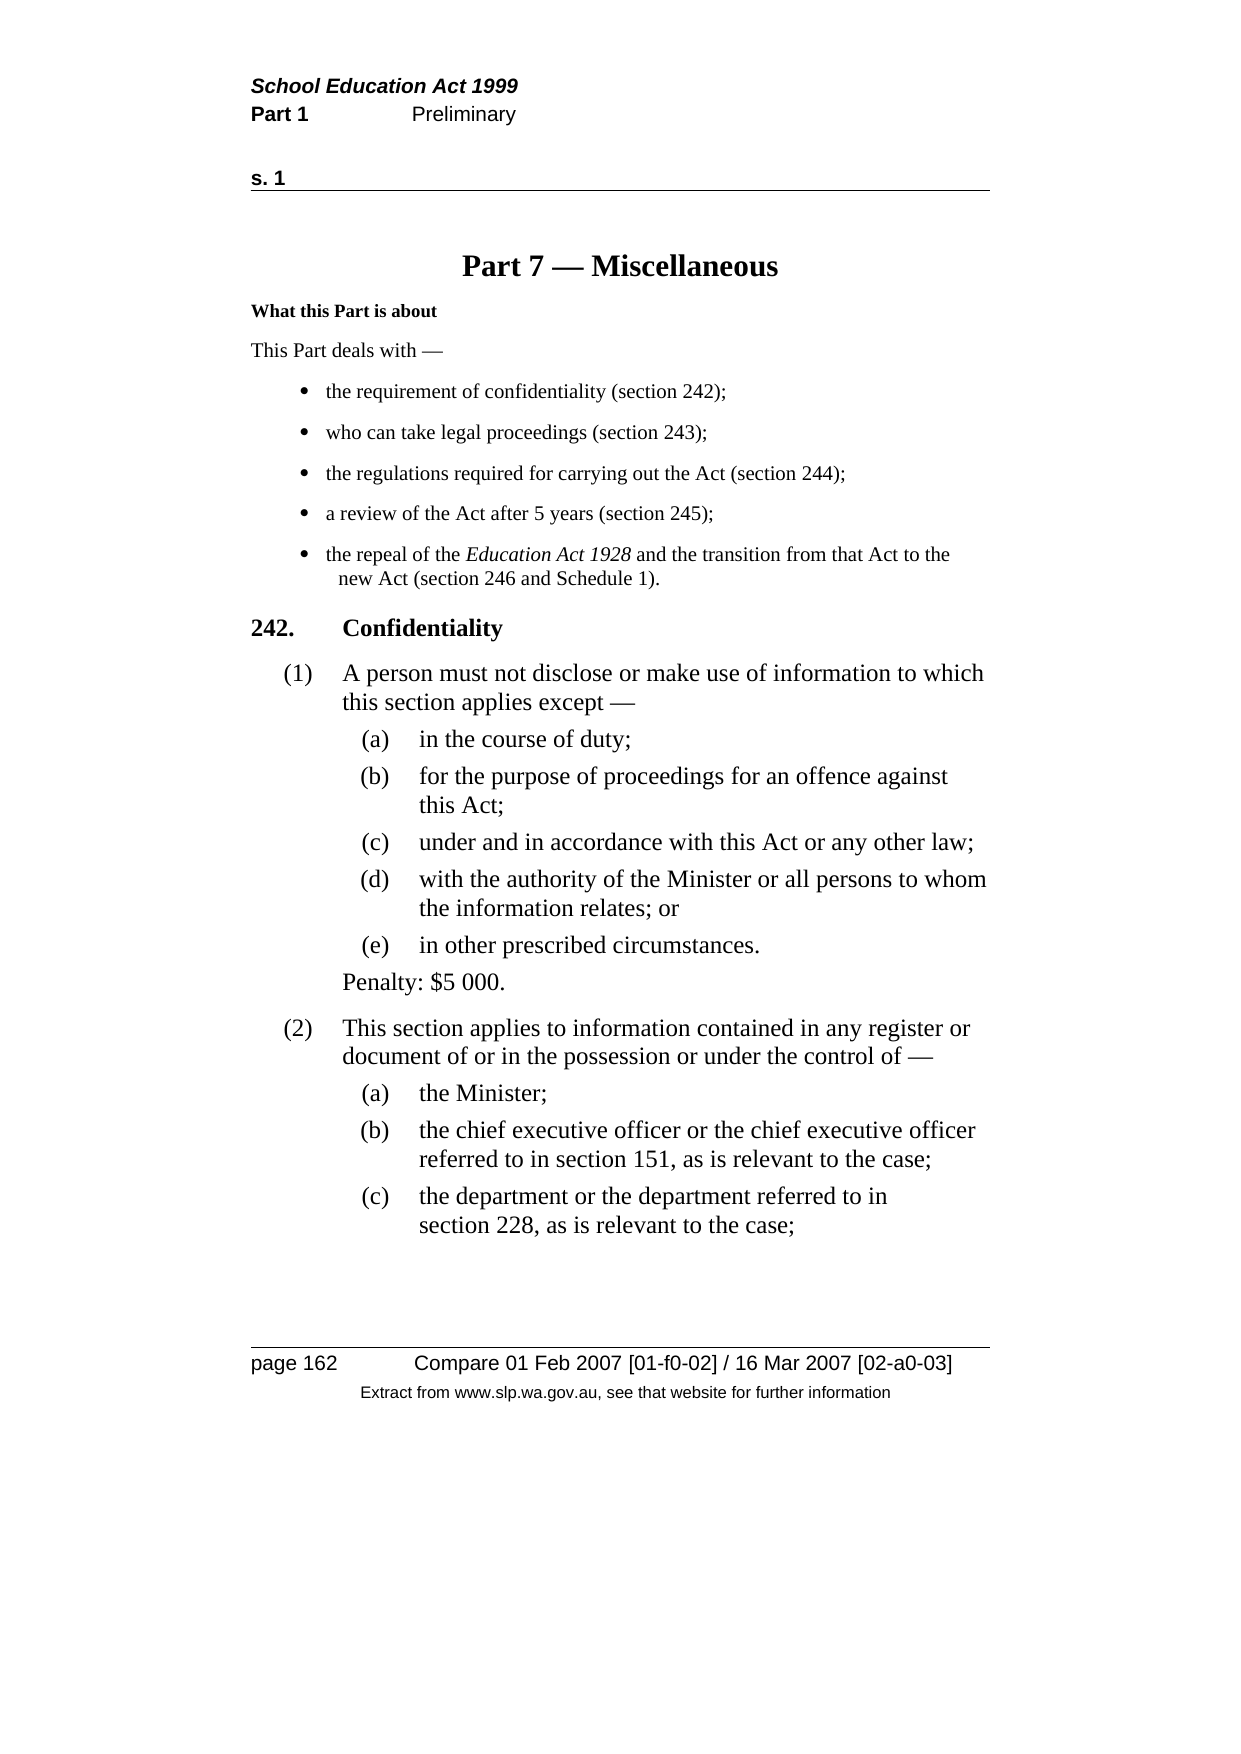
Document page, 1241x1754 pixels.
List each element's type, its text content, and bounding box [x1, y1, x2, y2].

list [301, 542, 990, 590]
list the requirement of confidentiality (section 242); [301, 379, 990, 403]
subtitle Part 7 — Miscellaneous [251, 247, 990, 283]
list a review of the Act after 5 years (section 245); [301, 501, 990, 525]
text What this Part is about [251, 300, 990, 322]
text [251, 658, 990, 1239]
list the regulations required for carrying out the Act (section 244); [301, 461, 990, 484]
text This Part deals with — [251, 338, 990, 362]
list who can take legal proceedings (section 243); [301, 420, 990, 444]
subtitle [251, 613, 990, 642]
